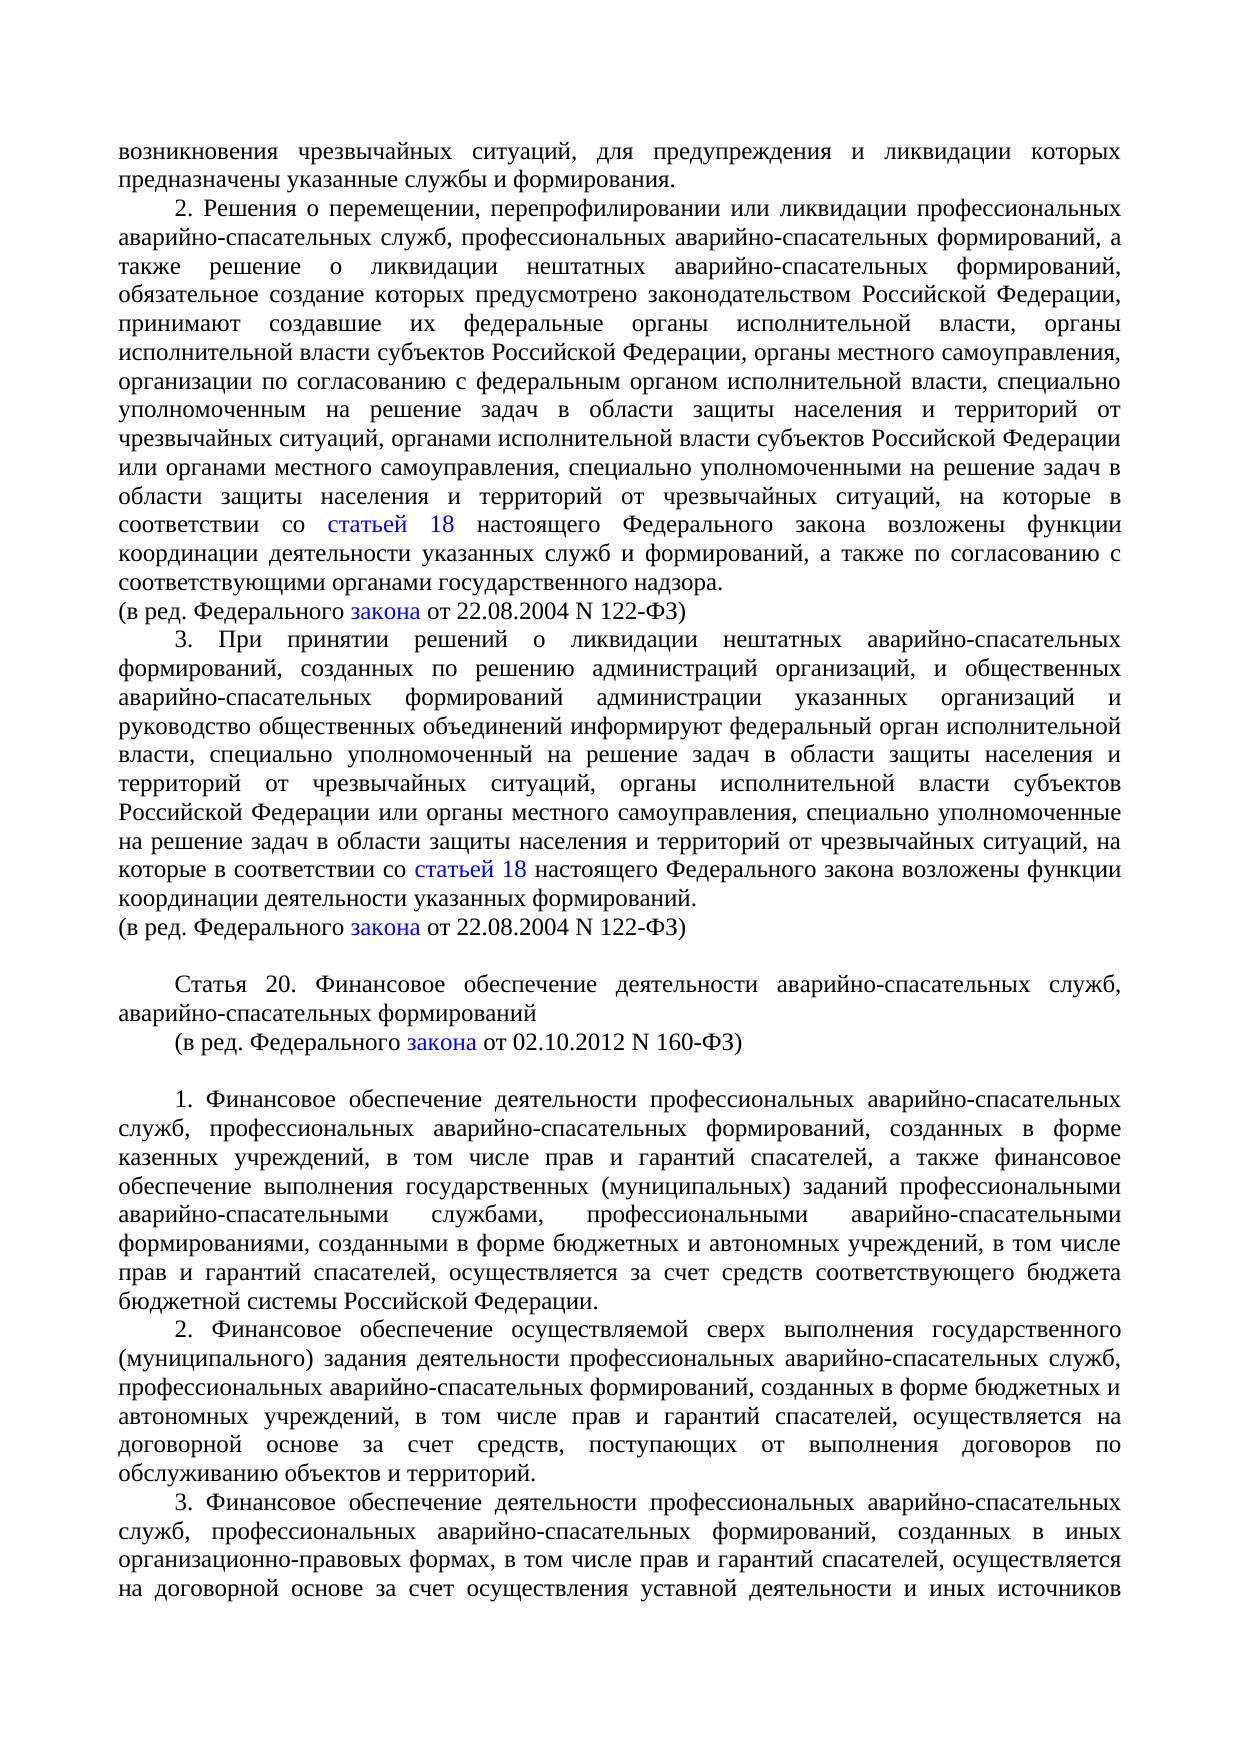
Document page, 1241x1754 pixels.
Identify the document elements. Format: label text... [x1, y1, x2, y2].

text (в ред. Федерального закона от 22.08.2004 N 122-ФЗ) [118, 596, 1122, 624]
text Статья 20. Финансовое обеспечение деятельности аварийно-спасательных служб, аварийно-спасательных формирований [118, 969, 1122, 1027]
text 2. Решения о перемещении, перепрофилировании или ликвидации профессиональных аварийно-спасательных служб, профессиональных аварийно-спасательных формирований, а также решение о ликвидации нештатных аварийно-спасательных формирований, обязательное создание которых предусмотрено законодательством Российской Федерации, принимают создавшие их федеральные органы исполнительной власти, органы исполнительной власти субъектов Российской Федерации, органы местного самоуправления, организации по согласованию с федеральным органом исполнительной власти, специально уполномоченным на решение задач в области защиты населения и территорий от чрезвычайных ситуаций, органами исполнительной власти субъектов Российской Федерации или органами местного самоуправления, специально уполномоченными на решение задач в области защиты населения и территорий от чрезвычайных ситуаций, на которые в соответствии со статьей 18 настоящего Федерального закона возложены функции координации деятельности указанных служб и формирований, а также по согласованию с соответствующими органами государственного надзора. [118, 193, 1122, 596]
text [118, 1487, 1122, 1602]
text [118, 136, 1122, 193]
text (в ред. Федерального закона от 02.10.2012 N 160-ФЗ) [118, 1027, 1122, 1056]
text (в ред. Федерального закона от 22.08.2004 N 122-ФЗ) [118, 912, 1122, 941]
text 3. При принятии решений о ликвидации нештатных аварийно-спасательных формирований, созданных по решению администраций организаций, и общественных аварийно-спасательных формирований администрации указанных организаций и руководство общественных объединений информируют федеральный орган исполнительной власти, специально уполномоченный на решение задач в области защиты населения и территорий от чрезвычайных ситуаций, органы исполнительной власти субъектов Российской Федерации или органы местного самоуправления, специально уполномоченные на решение задач в области защиты населения и территорий от чрезвычайных ситуаций, на которые в соответствии со статьей 18 настоящего Федерального закона возложены функции координации деятельности указанных формирований. [118, 624, 1122, 912]
text 2. Финансовое обеспечение осуществляемой сверх выполнения государственного (муниципального) задания деятельности профессиональных аварийно-спасательных служб, профессиональных аварийно-спасательных формирований, созданных в форме бюджетных и автономных учреждений, в том числе прав и гарантий спасателей, осуществляется на договорной основе за счет средств, поступающих от выполнения договоров по обслуживанию объектов и территорий. [118, 1314, 1122, 1487]
text 1. Финансовое обеспечение деятельности профессиональных аварийно-спасательных служб, профессиональных аварийно-спасательных формирований, созданных в форме казенных учреждений, в том числе прав и гарантий спасателей, а также финансовое обеспечение выполнения государственных (муниципальных) заданий профессиональными аварийно-спасательными службами, профессиональными аварийно-спасательными формированиями, созданными в форме бюджетных и автономных учреждений, в том числе прав и гарантий спасателей, осуществляется за счет средств соответствующего бюджета бюджетной системы Российской Федерации. [118, 1084, 1122, 1314]
